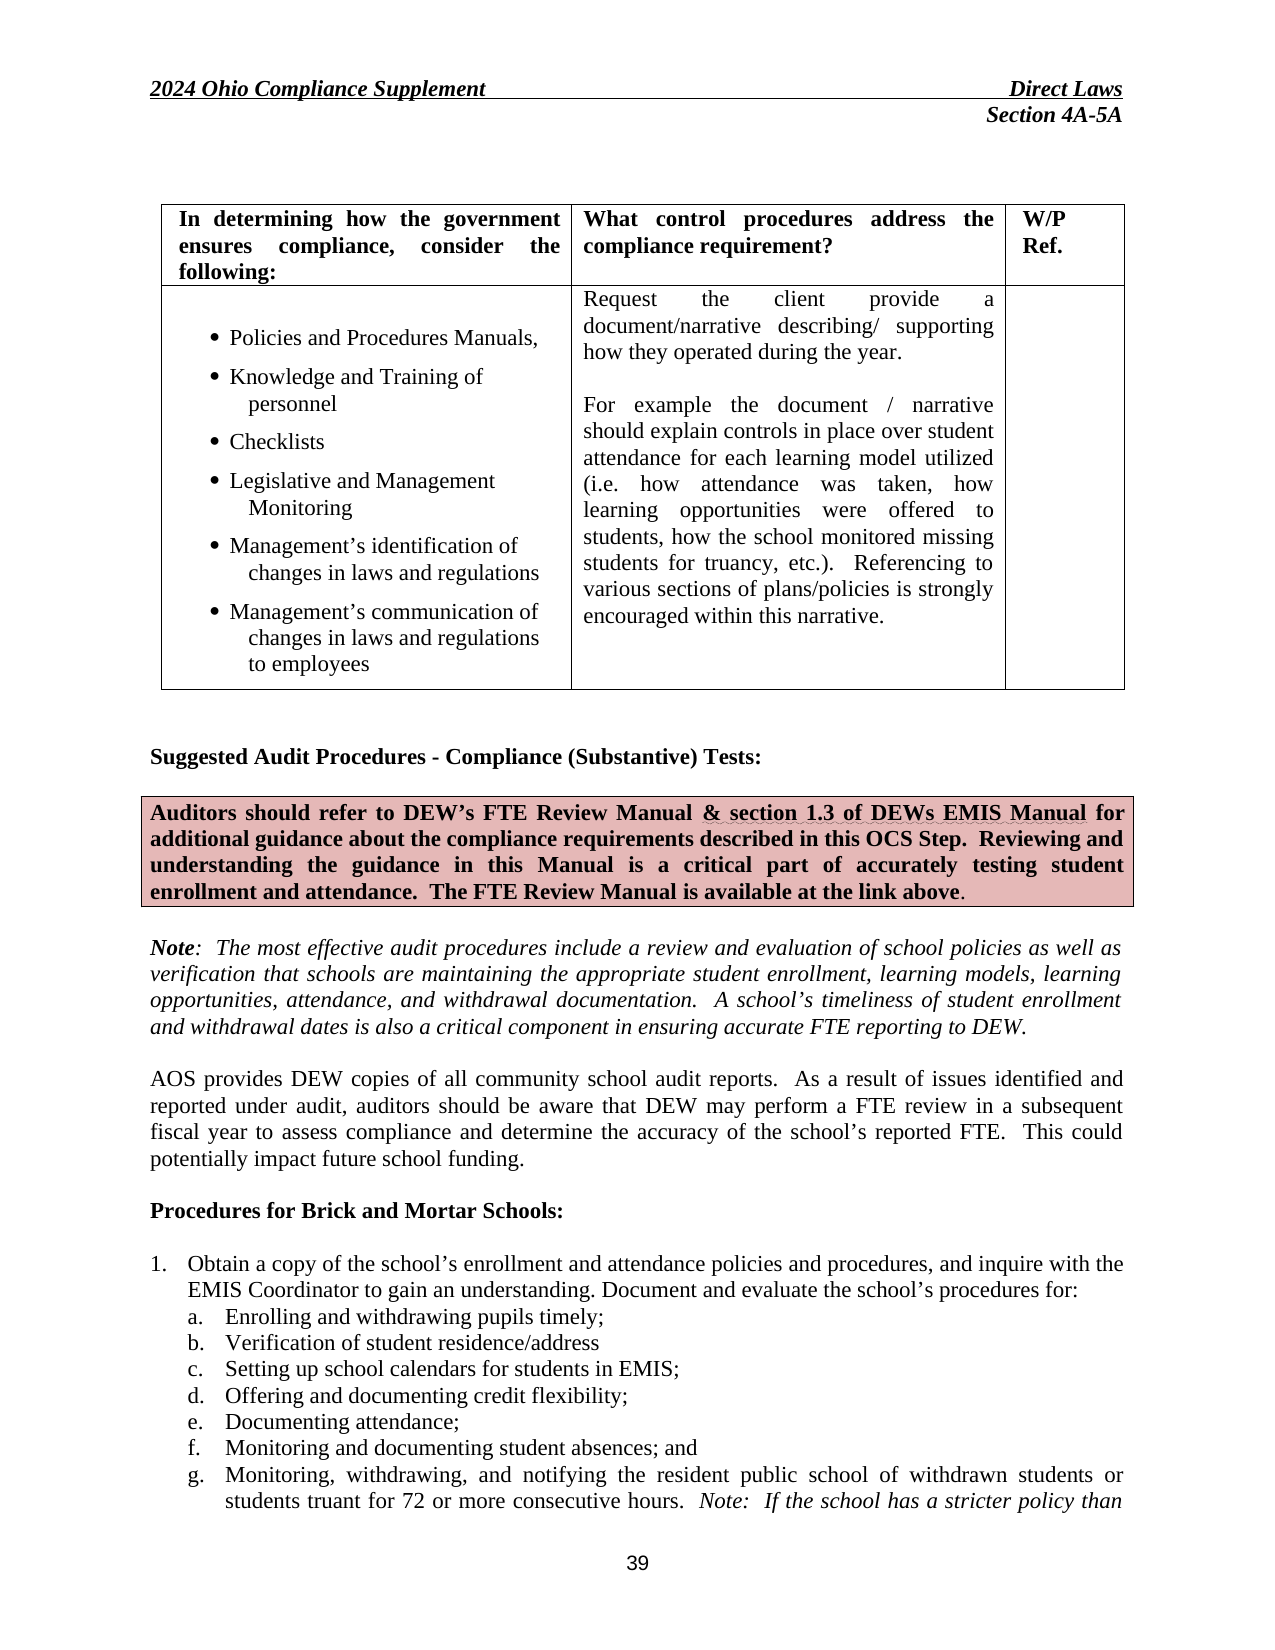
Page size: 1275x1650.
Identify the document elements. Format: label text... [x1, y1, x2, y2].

text Suggested Audit Procedures - Compliance (Substantive) Tests: [150, 743, 1125, 769]
table_header W/P Ref. [1006, 205, 1124, 284]
table_cell Request the client provide a document/narrative describing/ supporting how they operated during the year. For example the document / narrative should explain controls in place over student attendance for each learning model utilized (i.e. how attendance was taken, how learning opportunities were offered to students, how the school monitored missing students for truancy, etc.). Referencing to various sections of plans/policies is strongly encouraged within this narrative. [572, 286, 1005, 689]
table_cell [1006, 286, 1124, 689]
table_header In determining how the government ensures compliance, consider the following: [162, 205, 571, 284]
text Procedures for Brick and Mortar Schools: [150, 1197, 1125, 1224]
list Enrolling and withdrawing pupils timely; [187, 1303, 1125, 1329]
list Monitoring and documenting student absences; and [187, 1434, 1125, 1461]
list Offering and documenting credit flexibility; [187, 1382, 1125, 1408]
text Note: The most effective audit procedures include a review and evaluation of school policies as well as verification that schools are maintaining the appropriate student enrollment, learning models, learning opportunities, attendance, and withdrawal documentation. A school’s timeliness of student enrollment and withdrawal dates is also a critical component in ensuring accurate FTE reporting to DEW. [150, 934, 1125, 1039]
list Verification of student residence/address [187, 1329, 1125, 1355]
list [187, 1461, 1125, 1513]
list Setting up school calendars for students in EMIS; [187, 1355, 1125, 1382]
list Documenting attendance; [187, 1408, 1125, 1434]
list Obtain a copy of the school’s enrollment and attendance policies and procedures, and inquire with the EMIS Coordinator to gain an understanding. Document and evaluate the school’s procedures for: [150, 1250, 1125, 1303]
table_cell Policies and Procedures Manuals, Knowledge and Training of personnel Checklists Legislative and Management Monitoring Management’s identification of changes in laws and regulations Management’s communication of changes in laws and regulations to employees [162, 286, 571, 689]
text Auditors should refer to DEW’s FTE Review Manual & section 1.3 of DEWs EMIS Manual for additional guidance about the compliance requirements described in this OCS Step. Reviewing and understanding the guidance in this Manual is a critical part of accurately testing student enrollment and attendance. The FTE Review Manual is available at the link above. [142, 797, 1133, 906]
table_header What control procedures address the compliance requirement? [572, 205, 1005, 284]
text AOS provides DEW copies of all community school audit reports. As a result of issues identified and reported under audit, auditors should be aware that DEW may perform a FTE review in a subsequent fiscal year to assess compliance and determine the accuracy of the school’s reported FTE. This could potentially impact future school funding. [150, 1066, 1125, 1171]
